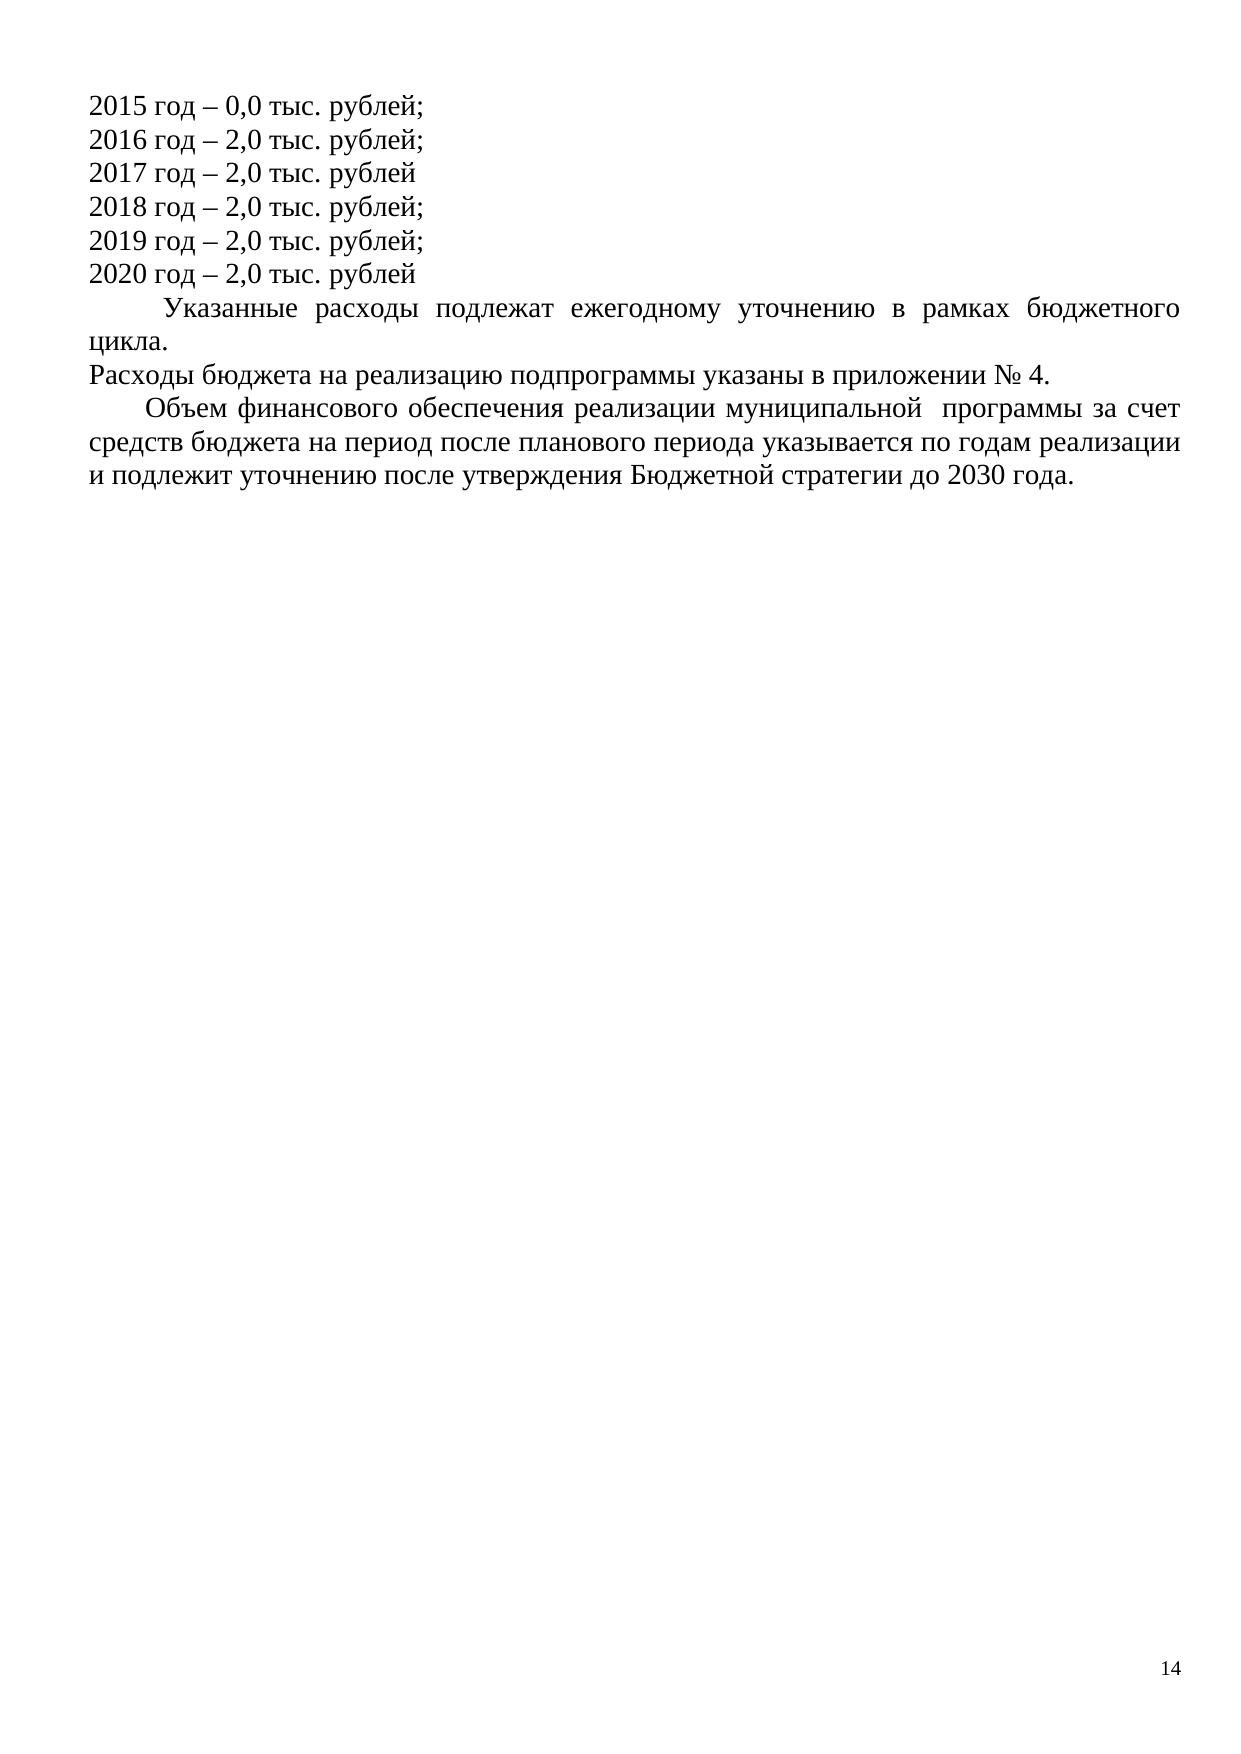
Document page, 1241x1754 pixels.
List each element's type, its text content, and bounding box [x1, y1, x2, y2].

text 2015 год – 0,0 тыс. рублей; [89, 89, 1181, 122]
text 2019 год – 2,0 тыс. рублей; [89, 223, 1181, 256]
text Указанные расходы подлежат ежегодному уточнению в рамках бюджетного цикла. [89, 290, 1181, 357]
text Расходы бюджета на реализацию подпрограммы указаны в приложении № 4. [89, 357, 1181, 391]
text 2020 год – 2,0 тыс. рублей [89, 256, 1181, 290]
text 2016 год – 2,0 тыс. рублей; [89, 122, 1181, 156]
text Объем финансового обеспечения реализации муниципальной программы за счет средств бюджета на период после планового периода указывается по годам реализации и подлежит уточнению после утверждения Бюджетной стратегии до 2030 года. [89, 391, 1181, 491]
text 2017 год – 2,0 тыс. рублей [89, 156, 1181, 189]
text 2018 год – 2,0 тыс. рублей; [89, 189, 1181, 223]
